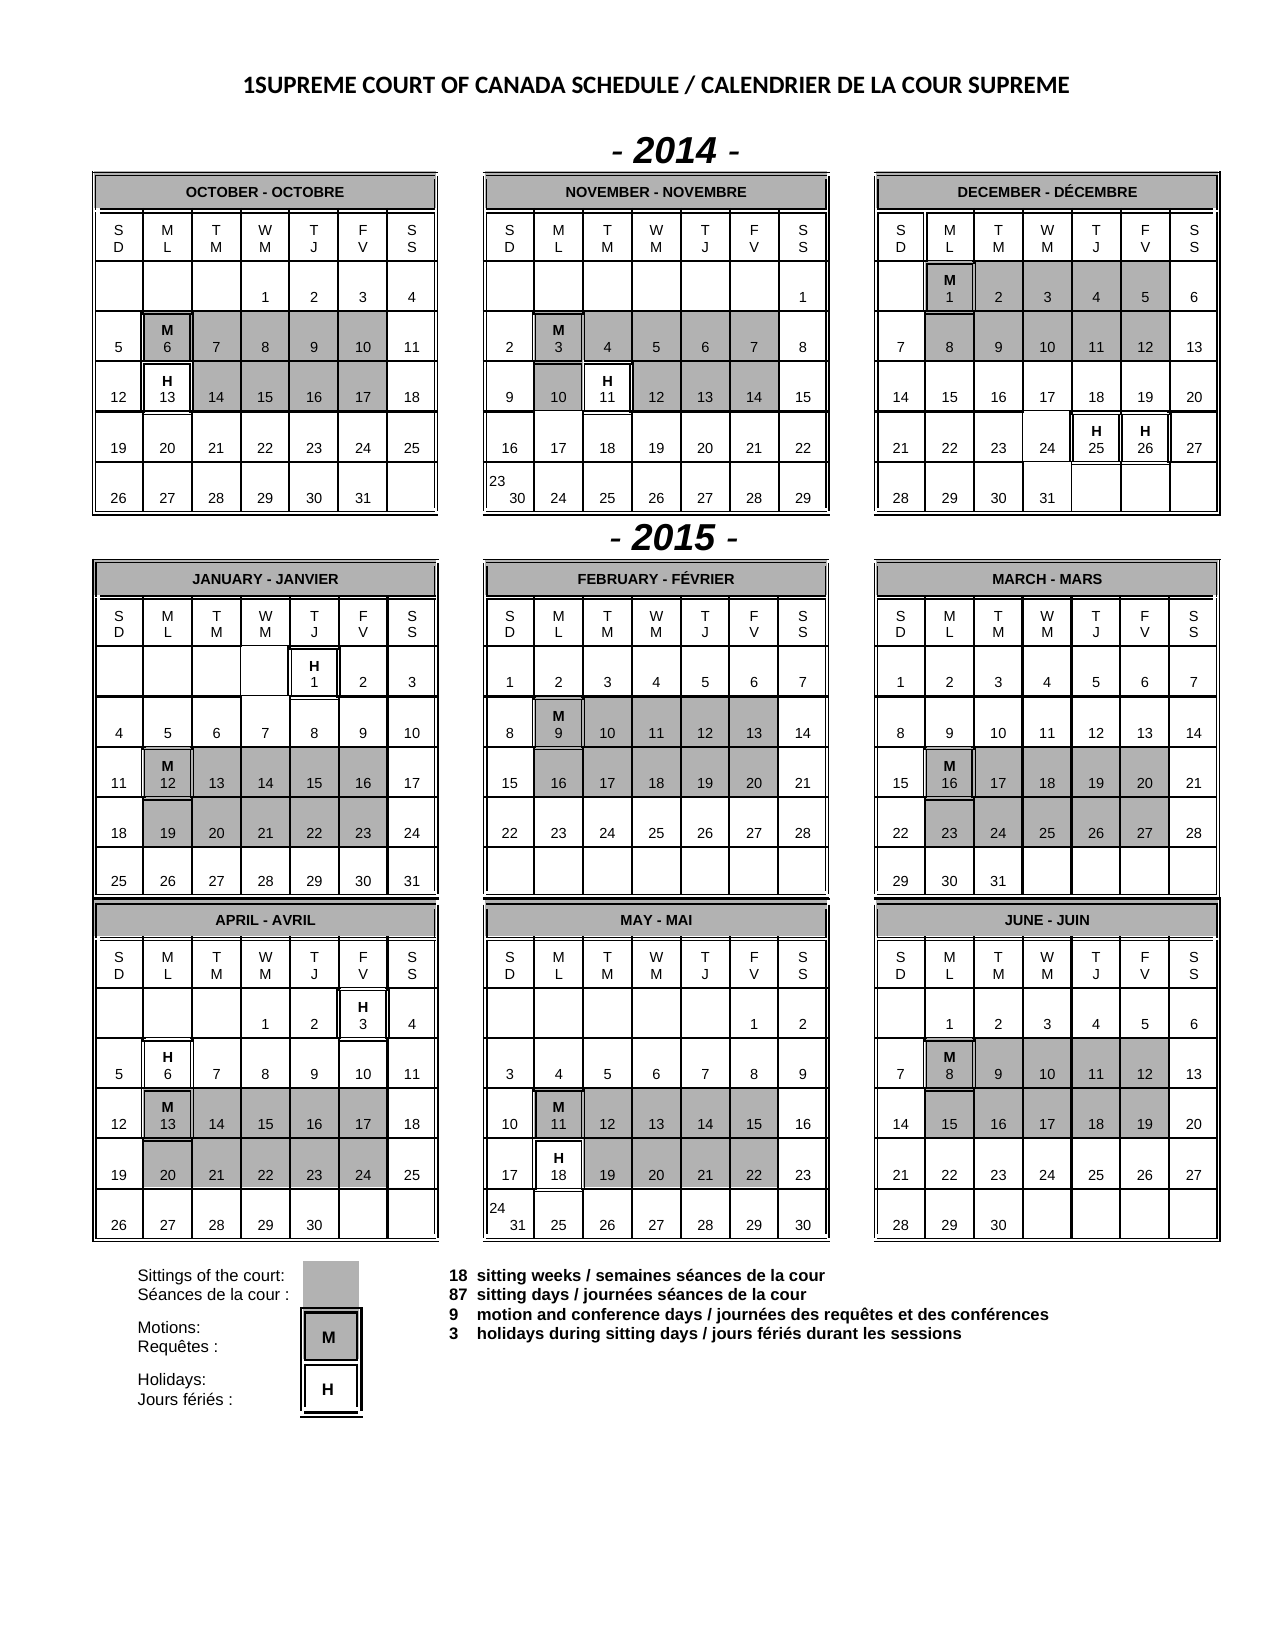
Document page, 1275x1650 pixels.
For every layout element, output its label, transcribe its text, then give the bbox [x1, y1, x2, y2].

table_cell 15 [242, 362, 288, 410]
table_cell 28 [731, 463, 778, 511]
table_cell 19 [585, 1139, 631, 1187]
table_cell 8 [242, 312, 288, 360]
table_cell 22 [926, 1139, 973, 1187]
table_cell [584, 262, 631, 310]
table_cell 14 [242, 748, 289, 796]
table_cell 22 [878, 798, 924, 846]
table_cell 8 [291, 700, 338, 746]
table_cell 16 [291, 1089, 338, 1137]
table_cell 4 [390, 989, 434, 1037]
table_cell 27 [1121, 798, 1168, 846]
table_cell [389, 1190, 436, 1238]
table_cell [439, 595, 483, 645]
table_cell 5 [633, 312, 680, 360]
table_cell [731, 262, 778, 310]
table_header [436, 898, 485, 936]
table_header [827, 171, 876, 208]
table_header APRIL - AVRIL [94, 900, 436, 936]
table_header 18 sitting weeks / semaines séances de la cour 87 sitting days / journées séances de la cour 9 motion and conference days / journées des requêtes et des conférences 3 holidays during sitting days / jours fériés durant les sessions [359, 1261, 1231, 1411]
table_cell [439, 1137, 483, 1187]
table_cell 1 [878, 647, 924, 695]
table_cell [488, 989, 533, 1037]
table_cell 18 [97, 798, 142, 846]
table_cell 22 [731, 1139, 777, 1187]
table_cell 7 [731, 312, 778, 360]
table_cell 30 [340, 848, 386, 894]
table_cell W M [633, 214, 680, 260]
table_cell M 8 [927, 1042, 972, 1087]
table_cell [438, 260, 483, 310]
table_cell 25 [584, 463, 631, 511]
table_cell T M [193, 941, 240, 987]
table_cell 11 [388, 312, 434, 360]
table_cell 30 [975, 463, 1022, 511]
table_cell 3 [488, 1039, 533, 1087]
table_cell 29 [926, 1190, 973, 1238]
table_cell H 26 [1123, 415, 1167, 461]
table_cell 16 [535, 750, 582, 796]
table_cell 10 [1024, 312, 1071, 360]
table_cell 1 [242, 989, 289, 1037]
table_cell 16 [975, 362, 1022, 410]
table_cell 28 [779, 798, 825, 846]
table_cell M 6 [145, 315, 189, 360]
table_cell 25 [1024, 798, 1070, 846]
table_cell 13 [1170, 1039, 1216, 1087]
table_cell 20 [144, 415, 191, 461]
table_cell [830, 260, 874, 310]
table_cell [829, 595, 874, 645]
table_cell [682, 262, 729, 310]
table_cell [241, 646, 287, 695]
table_header MAY - MAI [485, 900, 827, 936]
table_cell 23 [975, 1139, 1022, 1187]
table_cell [193, 989, 240, 1037]
table_cell [633, 262, 680, 310]
table_cell 13 [633, 1089, 680, 1137]
table_cell 3 [389, 647, 434, 695]
table_cell 29 [242, 1190, 289, 1238]
table_cell 18 [584, 415, 631, 461]
table_cell 9 [290, 312, 337, 360]
table_cell 18 [1024, 748, 1070, 796]
table_cell 4 [585, 312, 631, 360]
table_cell [730, 848, 777, 894]
table_cell 24 [389, 798, 434, 846]
table_cell 10 [488, 1089, 532, 1137]
table_cell H 25 [1074, 415, 1118, 461]
table_cell S D [878, 600, 924, 645]
table_cell [830, 461, 874, 511]
table_cell 20 [633, 1139, 680, 1187]
table_header DECEMBER - DÉCEMBRE [876, 173, 1218, 208]
table_cell [193, 647, 240, 695]
table_cell [1121, 1190, 1168, 1238]
table_cell 21 [779, 748, 825, 796]
table_cell 2 [926, 647, 973, 695]
table_cell 27 [1172, 413, 1216, 461]
table_cell 28 [876, 463, 924, 511]
table_cell 20 [730, 748, 777, 796]
table_cell 22 [488, 798, 533, 846]
table_cell 12 [1122, 312, 1169, 360]
table_header [436, 171, 485, 208]
table_cell M 3 [536, 315, 581, 360]
table_cell [1072, 465, 1120, 511]
table_cell M L [926, 941, 973, 987]
table_cell T J [1073, 214, 1120, 260]
table_cell 3 [1024, 989, 1070, 1037]
table_cell 17 [976, 748, 1021, 796]
table_cell 15 [291, 748, 338, 796]
table_cell 2 [535, 647, 582, 695]
table_cell [438, 208, 483, 260]
table_cell W M [633, 600, 680, 645]
table_cell S D [878, 941, 924, 987]
table_cell 25 [1073, 1139, 1119, 1187]
table_cell 1 [926, 989, 973, 1037]
table_cell 21 [682, 1139, 729, 1187]
table_cell [1170, 1190, 1216, 1238]
table_cell [439, 746, 483, 796]
table_cell 22 [780, 413, 825, 461]
table_cell 4 [1073, 989, 1119, 1037]
table_cell 28 [876, 1190, 924, 1238]
table_cell 10 [389, 698, 434, 746]
table_cell 30 [779, 1190, 827, 1238]
table_cell 7 [682, 1039, 729, 1087]
table_cell S S [1171, 208, 1218, 260]
table_cell 28 [1170, 798, 1216, 846]
table_cell 21 [1170, 748, 1216, 796]
table_cell T M [975, 941, 1022, 987]
table_cell 18 [388, 362, 434, 410]
table_cell 19 [96, 413, 142, 461]
table_cell 24 [340, 1139, 386, 1187]
table_cell 26 [584, 1190, 631, 1238]
table_cell 12 [634, 362, 680, 410]
table_cell 17 [488, 1139, 532, 1187]
table_cell 25 [389, 1139, 434, 1187]
table_cell S D [94, 936, 142, 987]
table_cell 13 [682, 362, 729, 410]
table_cell [830, 1087, 874, 1137]
table_cell 21 [193, 1139, 240, 1187]
table_cell 5 [1121, 989, 1168, 1037]
table_cell [682, 848, 728, 894]
table_cell 17 [339, 362, 386, 410]
table_cell [438, 310, 483, 360]
table_cell F V [340, 600, 386, 645]
table_header Sittings of the court: Séances de la cour : [125, 1261, 303, 1307]
table_cell 5 [144, 698, 191, 746]
table_cell M 1 [928, 265, 972, 310]
table_cell 15 [780, 362, 825, 410]
table_cell [830, 360, 874, 410]
table_cell 27 [730, 798, 777, 846]
table_cell 2 [779, 989, 825, 1037]
table_cell 7 [879, 312, 924, 360]
table_cell [1073, 848, 1119, 894]
table_cell 13 [730, 698, 777, 746]
table_cell 27 [193, 848, 240, 894]
table_cell W M [633, 941, 680, 987]
table_cell 19 [144, 801, 191, 846]
table_cell 26 [97, 1190, 142, 1238]
table_cell 18 [1073, 1089, 1119, 1137]
table_cell 30 [975, 1190, 1022, 1238]
table_cell 24 [584, 798, 631, 846]
table_cell [829, 746, 874, 796]
table_cell [439, 796, 483, 846]
table_cell Motions: Requêtes : [125, 1307, 300, 1359]
text - 2014 - [112, 128, 1200, 171]
table_cell M L [928, 214, 973, 260]
table_cell [584, 989, 631, 1037]
table_cell [97, 647, 142, 695]
table_cell 15 [878, 748, 923, 796]
table_header FEBRUARY - FÉVRIER [485, 560, 827, 595]
table_cell 23 [535, 798, 582, 846]
table_cell [878, 989, 924, 1037]
table_cell 8 [780, 312, 825, 360]
table_cell 26 [1121, 1139, 1168, 1187]
table_header JUNE - JUIN [876, 904, 1216, 936]
table_cell 20 [1121, 748, 1168, 796]
table_cell 20 [1170, 1089, 1216, 1137]
table_cell H 18 [537, 1142, 581, 1187]
table_cell M 16 [927, 750, 971, 796]
table_cell M L [144, 941, 191, 987]
table_cell 7 [194, 1039, 240, 1087]
table_cell 22 [926, 413, 973, 461]
table_cell 3 [339, 262, 386, 310]
table_cell 14 [878, 1089, 924, 1137]
table_cell 6 [1170, 989, 1216, 1037]
table_header [827, 898, 876, 936]
table_cell 14 [194, 1089, 240, 1137]
table_cell 3 [1024, 262, 1071, 310]
table_cell [829, 796, 874, 846]
table_cell T J [1073, 941, 1119, 987]
table_cell 23 [779, 1139, 825, 1187]
table_cell [1024, 848, 1070, 894]
table_cell H [303, 1359, 359, 1411]
table_cell T J [682, 600, 728, 645]
table_cell 6 [1121, 647, 1168, 695]
table_cell 28 [193, 1190, 240, 1238]
table_cell 19 [1121, 1089, 1168, 1137]
table_cell W M [242, 941, 289, 987]
table_cell S S [1170, 936, 1218, 987]
table_cell 2 [487, 312, 532, 360]
table_cell 17 [1024, 1089, 1070, 1137]
table_cell F V [731, 214, 778, 260]
table_cell 13 [1171, 312, 1216, 360]
table_cell Holidays: Jours fériés : [125, 1359, 300, 1411]
table_cell [439, 695, 483, 746]
table_cell 15 [242, 1089, 289, 1137]
table_cell 6 [633, 1039, 680, 1087]
table_cell [438, 410, 483, 461]
table_cell 30 [926, 848, 973, 894]
table_cell 31 [389, 848, 436, 894]
table_cell 12 [682, 698, 728, 746]
table_cell [439, 645, 483, 695]
table_cell 9 [340, 698, 386, 746]
table_cell 12 [1121, 1039, 1168, 1087]
table_cell 24 [975, 798, 1021, 846]
table_cell 9 [975, 312, 1022, 360]
table_cell 13 [194, 748, 240, 796]
table_cell 11 [1073, 1039, 1119, 1087]
table_cell 23 [926, 801, 973, 846]
table_cell 5 [584, 1039, 631, 1087]
table_cell [439, 936, 483, 987]
table_cell M L [535, 214, 582, 260]
table_cell 7 [194, 312, 240, 360]
table_cell [682, 989, 729, 1037]
table_cell W M [1024, 600, 1070, 645]
table_cell [439, 846, 483, 894]
table_cell 11 [1073, 312, 1120, 360]
table_cell 4 [97, 698, 142, 746]
table_cell M L [144, 600, 191, 645]
table_cell 7 [1170, 647, 1216, 695]
table_cell 27 [682, 463, 729, 511]
table_cell 16 [340, 748, 386, 796]
table_cell 1 [242, 262, 288, 310]
table_cell 4 [535, 1039, 582, 1087]
table_cell M 9 [536, 700, 581, 746]
table_cell 31 [339, 463, 386, 511]
table_cell 24 [1023, 411, 1069, 461]
table_cell 3 [975, 647, 1021, 695]
table_cell 16 [779, 1089, 825, 1137]
table_cell 13 [1121, 698, 1168, 746]
table_cell 27 [633, 1190, 680, 1238]
table_cell 14 [779, 698, 825, 746]
table_cell 31 [1024, 462, 1071, 511]
table_cell [830, 936, 874, 987]
table_cell T M [584, 941, 631, 987]
text SUPREME COURT OF CANADA SCHEDULE / CALENDRIER DE LA COUR SUPREME [112, 75, 1200, 98]
table_cell T M [584, 600, 631, 645]
table_cell 12 [96, 362, 140, 410]
table_cell 19 [1073, 748, 1119, 796]
table_cell S D [94, 208, 142, 260]
table_cell T J [682, 214, 729, 260]
table_cell S S [779, 600, 825, 645]
table_cell T M [193, 214, 240, 260]
table_cell S S [388, 214, 434, 260]
table_cell 10 [340, 1042, 386, 1087]
table_cell 7 [878, 1039, 923, 1087]
table_cell 21 [879, 413, 924, 461]
table_cell 30 [291, 1190, 338, 1238]
table_cell F V [340, 941, 386, 987]
table_cell 16 [975, 1089, 1022, 1137]
table_cell [830, 987, 874, 1037]
table_cell T M [193, 600, 240, 645]
table_cell 2 [290, 262, 337, 310]
table_header [303, 1261, 359, 1307]
table_cell 24 31 [485, 1190, 533, 1238]
table_cell 14 [879, 362, 924, 410]
table_cell F V [731, 941, 777, 987]
table_cell [829, 645, 874, 695]
table_cell H 13 [145, 365, 189, 410]
table_cell [830, 310, 874, 360]
table_cell F V [1121, 941, 1168, 987]
table_cell 6 [682, 312, 729, 360]
table_cell 21 [878, 1139, 924, 1187]
table_cell 15 [731, 1089, 777, 1137]
table_cell 1 [731, 989, 777, 1037]
table_cell 11 [389, 1039, 434, 1087]
table_cell 26 [1073, 798, 1119, 846]
table_cell 8 [878, 698, 924, 746]
table_cell [879, 262, 923, 310]
table_cell [439, 1037, 483, 1087]
table_cell M L [144, 214, 191, 260]
table_cell 12 [97, 1089, 141, 1137]
table_cell 2 [341, 647, 386, 695]
table_cell 4 [1024, 647, 1070, 695]
table_header [827, 559, 876, 595]
table_cell 26 [144, 848, 191, 894]
table_cell 29 [291, 848, 338, 894]
table_cell 17 [584, 748, 631, 796]
table_cell 23 [291, 1139, 338, 1187]
table_cell S D [879, 214, 923, 260]
table_cell [535, 262, 582, 310]
table_cell [439, 1087, 483, 1137]
table_cell H 11 [585, 365, 629, 410]
table_header NOVEMBER - NOVEMBRE [485, 176, 827, 208]
table_cell 19 [633, 413, 680, 461]
table_cell W M [1024, 214, 1071, 260]
table_cell 29 [731, 1190, 777, 1238]
table_cell 31 [975, 848, 1021, 894]
table_cell 4 [1073, 262, 1120, 310]
table_cell 24 [1024, 1139, 1070, 1187]
table_cell 8 [926, 315, 973, 360]
table_cell 20 [1171, 362, 1216, 410]
table_cell T M [975, 600, 1021, 645]
table_cell S D [487, 214, 533, 260]
table_cell 5 [682, 647, 728, 695]
table_cell 10 [975, 698, 1021, 746]
table_cell 20 [193, 798, 240, 846]
table_cell 2 [976, 262, 1022, 310]
table_cell [830, 1137, 874, 1187]
table_cell W M [242, 214, 288, 260]
table_cell M 12 [145, 750, 190, 796]
table_cell 19 [1122, 362, 1169, 410]
table_cell 10 [535, 365, 581, 410]
table_cell S D [488, 600, 533, 645]
table_cell [1024, 1190, 1070, 1238]
table_cell M 13 [145, 1092, 190, 1137]
table_cell [1170, 848, 1216, 894]
table_cell [779, 848, 827, 894]
table_cell [144, 262, 191, 310]
table_cell 27 [1170, 1139, 1216, 1187]
table_cell T M [584, 214, 631, 260]
table_cell 18 [389, 1089, 434, 1137]
table_cell [535, 848, 582, 894]
table_cell T J [1073, 600, 1119, 645]
table_cell [535, 989, 582, 1037]
table_cell 21 [193, 413, 240, 461]
table_cell 16 [487, 413, 533, 461]
table_cell [485, 848, 533, 894]
table_cell 5 [1122, 262, 1169, 310]
table_cell H 6 [145, 1042, 190, 1087]
table_cell M L [535, 600, 582, 645]
table_cell 26 [682, 798, 728, 846]
table_cell 1 [488, 647, 533, 695]
table_cell [439, 1188, 483, 1238]
table_cell 25 [633, 798, 680, 846]
table_cell F V [730, 600, 777, 645]
table_cell 25 [388, 413, 434, 461]
table_cell S S [389, 941, 434, 987]
table_header [436, 559, 485, 595]
table_cell 5 [96, 312, 140, 360]
table_cell 11 [97, 748, 141, 796]
table_cell F V [1121, 600, 1168, 645]
table_cell S S [1170, 595, 1218, 645]
table_cell 1 [780, 262, 825, 310]
table_cell [829, 846, 874, 894]
table_cell [1121, 848, 1168, 894]
table_cell 10 [339, 312, 386, 360]
table_cell 15 [926, 1092, 973, 1137]
table_cell [829, 695, 874, 746]
table_cell T J [291, 941, 338, 987]
table_cell 26 [633, 463, 680, 511]
table_cell M 11 [537, 1092, 581, 1137]
table_cell 14 [731, 362, 778, 410]
table_cell 27 [144, 1190, 191, 1238]
table_cell 17 [1024, 362, 1071, 410]
table_cell 2 [291, 989, 336, 1037]
table_cell 21 [242, 798, 289, 846]
table_cell [830, 1037, 874, 1087]
table_header JANUARY - JANVIER [97, 563, 436, 595]
table_cell 5 [1073, 647, 1119, 695]
table_cell H 3 [341, 991, 385, 1037]
table_cell 25 [535, 1192, 582, 1238]
table_cell [388, 463, 436, 511]
table_cell 9 [976, 1039, 1022, 1087]
table_cell F V [1122, 214, 1169, 260]
table_cell [830, 1188, 874, 1238]
text - 2015 - [112, 515, 1200, 558]
table_cell 28 [193, 463, 240, 511]
table_cell S S [779, 941, 825, 987]
table_cell 14 [1170, 698, 1216, 746]
table_cell [633, 848, 680, 894]
table_cell S S [780, 214, 825, 260]
table_cell 8 [731, 1039, 777, 1087]
table_cell [438, 360, 483, 410]
table_cell 17 [389, 748, 434, 796]
table_cell [96, 262, 142, 310]
table_cell [438, 461, 483, 511]
table_cell 7 [779, 647, 825, 695]
table_cell 20 [144, 1142, 191, 1187]
table_cell [1171, 463, 1216, 511]
table_cell 17 [535, 411, 582, 461]
table_cell 18 [633, 748, 680, 796]
table_cell 29 [780, 463, 827, 511]
table_cell 12 [585, 1089, 631, 1137]
table_cell W M [1024, 941, 1070, 987]
table_cell 22 [242, 413, 288, 461]
table_cell T J [290, 214, 337, 260]
table_cell 5 [97, 1039, 141, 1087]
table_cell T M [975, 214, 1022, 260]
table_cell 23 [975, 413, 1022, 461]
table_cell 23 30 [485, 463, 533, 511]
table_cell 16 [290, 362, 337, 410]
table_cell 9 [926, 698, 973, 746]
table_cell 9 [291, 1039, 338, 1087]
table_cell [1122, 465, 1169, 511]
table_cell T J [682, 941, 729, 987]
table_cell 29 [926, 463, 973, 511]
table_cell 10 [585, 698, 631, 746]
table_cell 28 [682, 1190, 729, 1238]
table_cell 9 [779, 1039, 825, 1087]
table_cell 12 [1073, 698, 1119, 746]
table_cell 28 [242, 848, 289, 894]
table_cell S D [94, 595, 142, 645]
table_cell 2 [975, 989, 1022, 1037]
table_cell 17 [340, 1089, 386, 1137]
table_cell 19 [97, 1139, 142, 1187]
table_cell 15 [926, 362, 973, 410]
table_cell 24 [339, 413, 386, 461]
table_cell [830, 208, 874, 260]
table_cell 25 [97, 848, 142, 894]
table_cell [97, 989, 142, 1037]
table_cell 18 [1073, 362, 1120, 410]
table_cell 23 [290, 413, 337, 461]
table_cell 8 [242, 1039, 289, 1087]
table_cell 23 [340, 798, 386, 846]
table_cell 8 [488, 698, 532, 746]
table_cell 4 [388, 262, 434, 310]
table_cell 9 [487, 362, 533, 410]
table_cell [633, 989, 680, 1037]
table_cell 14 [194, 362, 240, 410]
table_header MARCH - MARS [876, 563, 1216, 595]
table_cell [830, 410, 874, 461]
table_cell 11 [1024, 698, 1070, 746]
table_cell 24 [535, 463, 582, 511]
table_cell 20 [682, 413, 729, 461]
table_cell S D [488, 941, 533, 987]
table_cell [340, 1190, 386, 1238]
table_cell [144, 989, 191, 1037]
table_cell [193, 262, 240, 310]
table_cell H 1 [292, 650, 336, 695]
table_cell [439, 987, 483, 1037]
table_cell 29 [876, 848, 924, 894]
table_cell [144, 647, 191, 695]
table_cell 14 [682, 1089, 729, 1137]
table_cell 15 [488, 748, 533, 796]
table_cell F V [339, 214, 386, 260]
table_cell 3 [584, 647, 631, 695]
table_cell [584, 848, 631, 894]
table_cell 29 [242, 463, 288, 511]
table_cell 21 [731, 413, 778, 461]
table_cell 7 [242, 696, 289, 746]
table_cell 19 [682, 748, 728, 796]
table_cell 10 [1024, 1039, 1070, 1087]
table_cell [1073, 1190, 1119, 1238]
table_cell 22 [242, 1139, 289, 1187]
table_cell 11 [633, 698, 680, 746]
table_cell 6 [1171, 262, 1216, 310]
table_cell [487, 262, 533, 310]
table_cell M L [926, 600, 973, 645]
table_cell S S [389, 600, 434, 645]
table_cell 4 [633, 647, 680, 695]
table_header OCTOBER - OCTOBRE [94, 173, 436, 208]
table_cell M [306, 1314, 356, 1359]
table_cell M L [535, 941, 582, 987]
table_cell W M [242, 600, 289, 645]
table_cell 22 [291, 798, 338, 846]
table_cell 6 [193, 698, 240, 746]
table_cell 26 [96, 463, 142, 511]
table_cell 30 [290, 463, 337, 511]
table_cell 6 [730, 647, 777, 695]
table_cell 27 [144, 463, 191, 511]
table_cell T J [291, 600, 338, 645]
